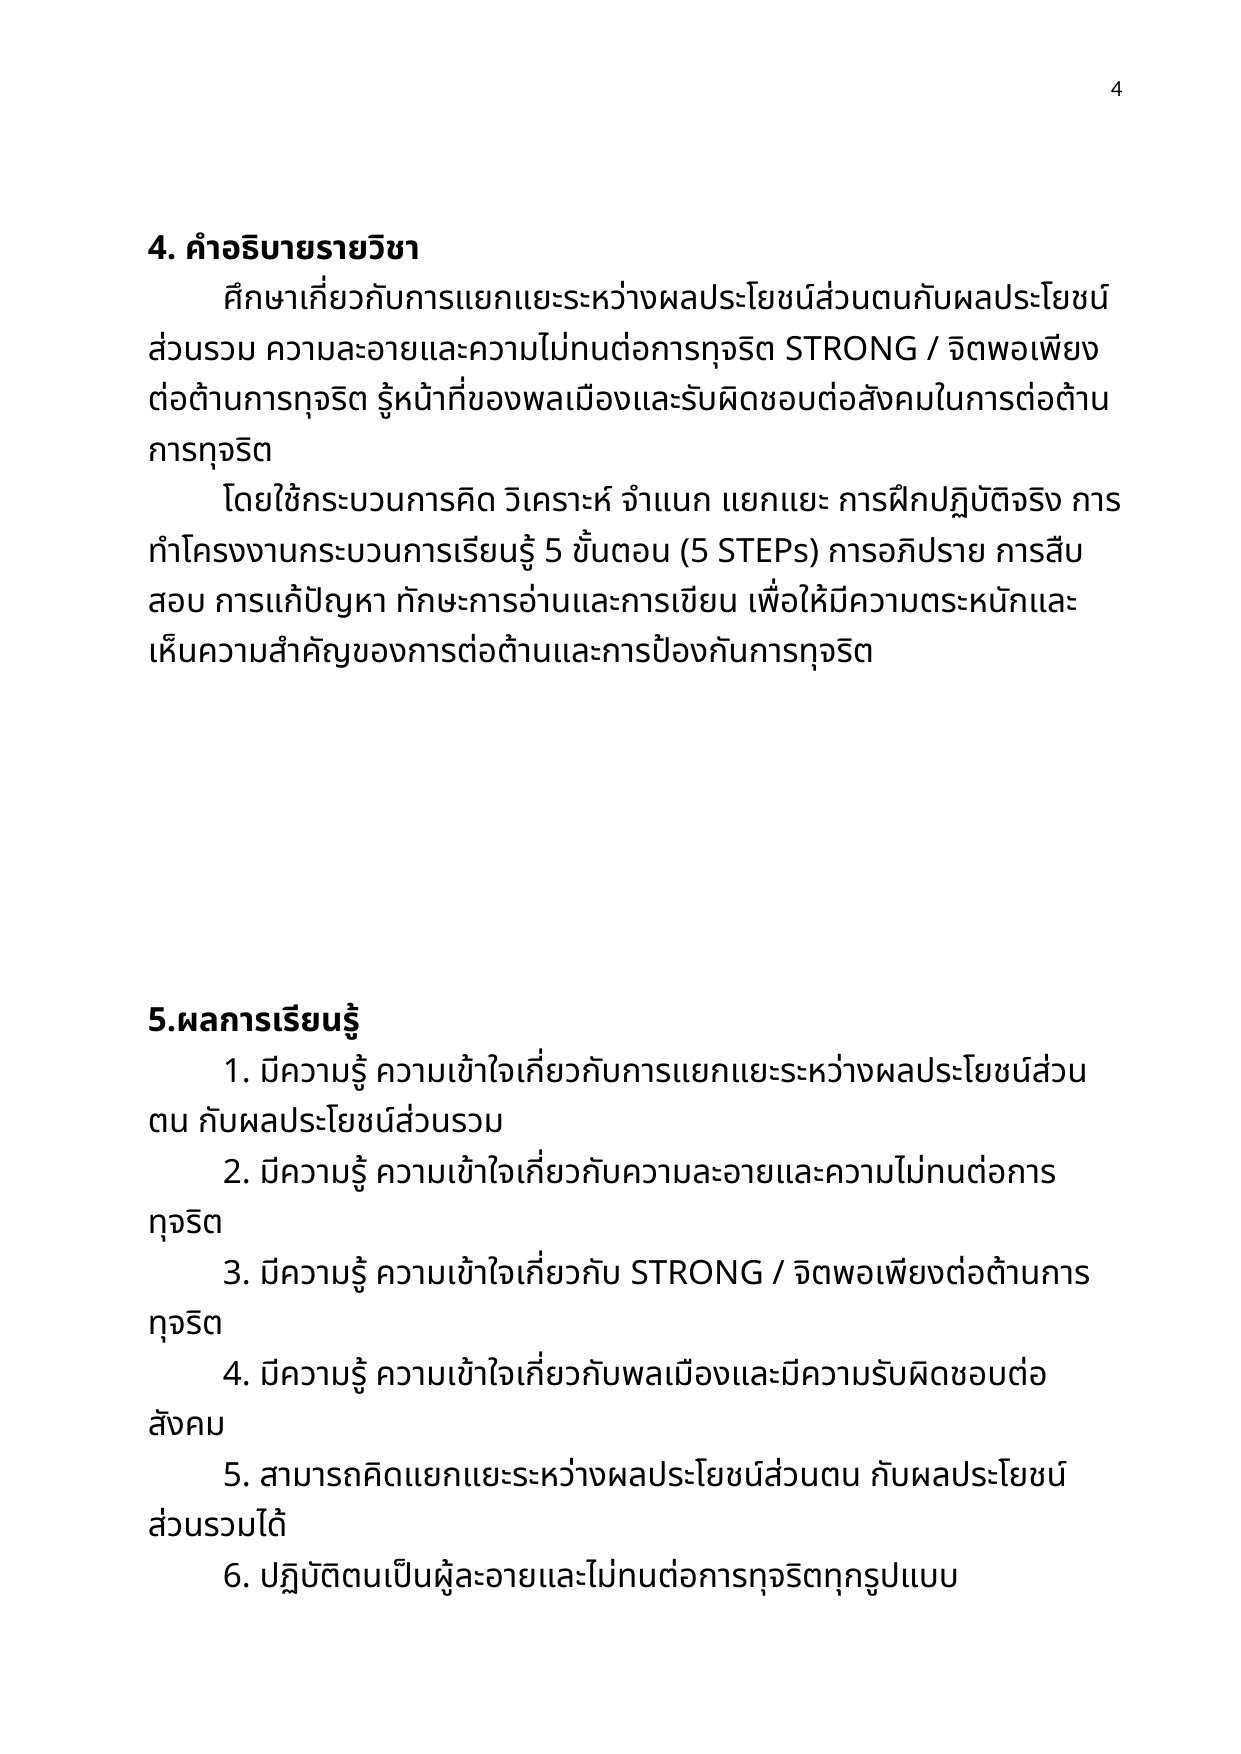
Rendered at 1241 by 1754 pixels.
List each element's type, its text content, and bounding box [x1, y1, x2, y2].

text 4. คำอธิบายรายวิชา [148, 223, 1122, 274]
text 2. มีความรู้ ความเข้าใจเกี่ยวกับความละอายและความไม่ทนต่อการทุจริต [148, 1147, 1122, 1248]
text 6. ปฏิบัติตนเป็นผู้ละอายและไม่ทนต่อการทุจริตทุกรูปแบบ [148, 1552, 1122, 1602]
text 4. มีความรู้ ความเข้าใจเกี่ยวกับพลเมืองและมีความรับผิดชอบต่อสังคม [148, 1349, 1122, 1451]
text โดยใช้กระบวนการคิด วิเคราะห์ จำแนก แยกแยะ การฝึกปฏิบัติจริง การทำโครงงานกระบวนการเรียนรู้ 5 ขั้นตอน (5 STEPs) การอภิปราย การสืบสอบ การแก้ปัญหา ทักษะการอ่านและการเขียน เพื่อให้มีความตระหนักและเห็นความสำคัญของการต่อต้านและการป้องกันการทุจริต [148, 476, 1122, 678]
text 5. สามารถคิดแยกแยะระหว่างผลประโยชน์ส่วนตน กับผลประโยชน์ส่วนรวมได้ [148, 1451, 1122, 1552]
text 5.ผลการเรียนรู้ [148, 996, 1122, 1046]
text 3. มีความรู้ ความเข้าใจเกี่ยวกับ STRONG / จิตพอเพียงต่อต้านการทุจริต [148, 1248, 1122, 1349]
text ศึกษาเกี่ยวกับการแยกแยะระหว่างผลประโยชน์ส่วนตนกับผลประโยชน์ส่วนรวม ความละอายและความไม่ทนต่อการทุจริต STRONG / จิตพอเพียงต่อต้านการทุจริต รู้หน้าที่ของพลเมืองและรับผิดชอบต่อสังคมในการต่อต้านการทุจริต [148, 274, 1122, 476]
text 1. มีความรู้ ความเข้าใจเกี่ยวกับการแยกแยะระหว่างผลประโยชน์ส่วนตน กับผลประโยชน์ส่วนรวม [148, 1046, 1122, 1147]
